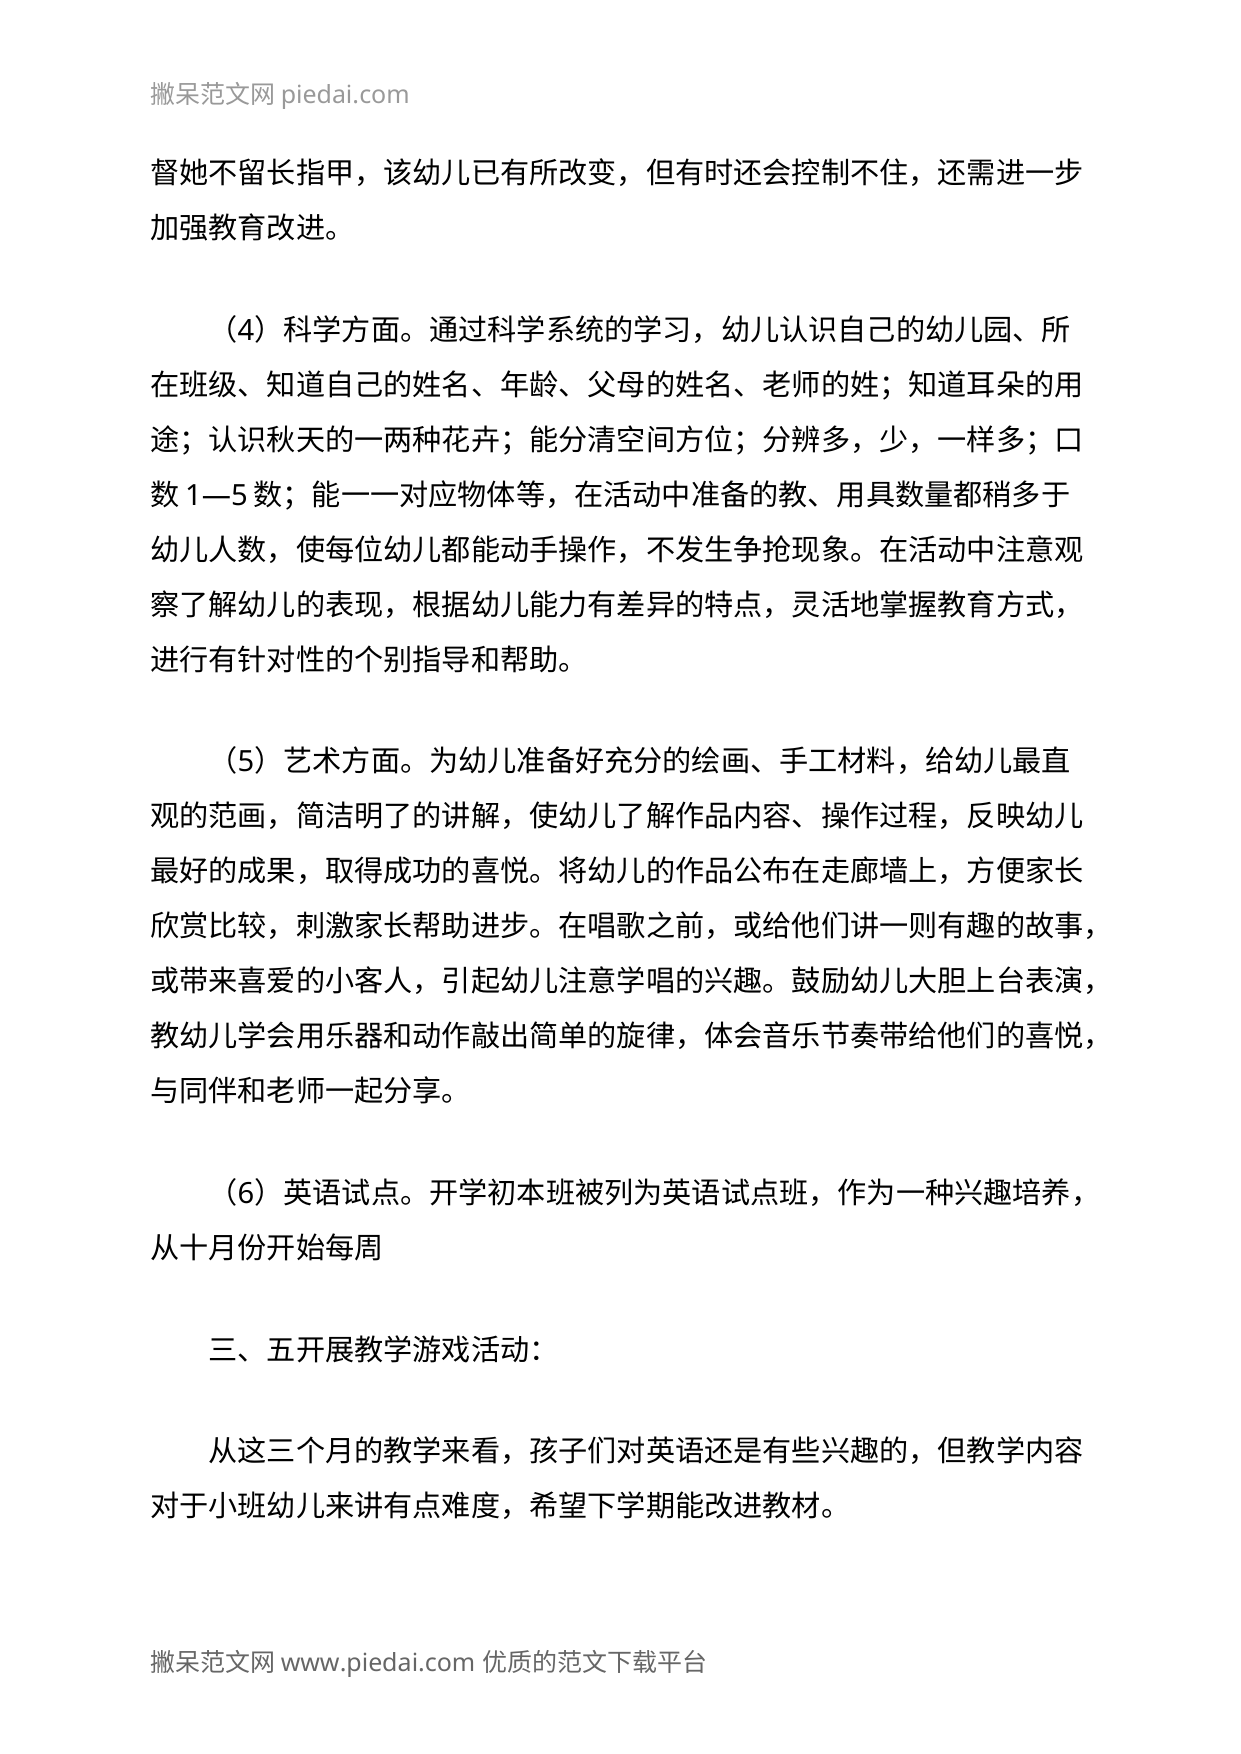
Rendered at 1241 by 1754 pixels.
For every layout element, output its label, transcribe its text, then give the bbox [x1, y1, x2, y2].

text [150, 150, 1090, 247]
text 三、五开展教学游戏活动： [150, 1326, 1090, 1368]
text （5）艺术方面。为幼儿准备好充分的绘画、手工材料，给幼儿最直观的范画，简洁明了的讲解，使幼儿了解作品内容、操作过程，反映幼儿最好的成果，取得成功的喜悦。将幼儿的作品公布在走廊墙上，方便家长欣赏比较，刺激家长帮助进步。在唱歌之前，或给他们讲一则有趣的故事，或带来喜爱的小客人，引起幼儿注意学唱的兴趣。鼓励幼儿大胆上台表演，教幼儿学会用乐器和动作敲出简单的旋律，体会音乐节奏带给他们的喜悦，与同伴和老师一起分享。 [150, 738, 1090, 1110]
text （6）英语试点。开学初本班被列为英语试点班，作为一种兴趣培养，从十月份开始每周 [150, 1169, 1090, 1267]
text （4）科学方面。通过科学系统的学习，幼儿认识自己的幼儿园、所在班级、知道自己的姓名、年龄、父母的姓名、老师的姓；知道耳朵的用途；认识秋天的一两种花卉；能分清空间方位；分辨多，少，一样多；口数1—5数；能一一对应物体等，在活动中准备的教、用具数量都稍多于幼儿人数，使每位幼儿都能动手操作，不发生争抢现象。在活动中注意观察了解幼儿的表现，根据幼儿能力有差异的特点，灵活地掌握教育方式，进行有针对性的个别指导和帮助。 [150, 307, 1090, 678]
text 从这三个月的教学来看，孩子们对英语还是有些兴趣的，但教学内容对于小班幼儿来讲有点难度，希望下学期能改进教材。 [150, 1428, 1090, 1525]
